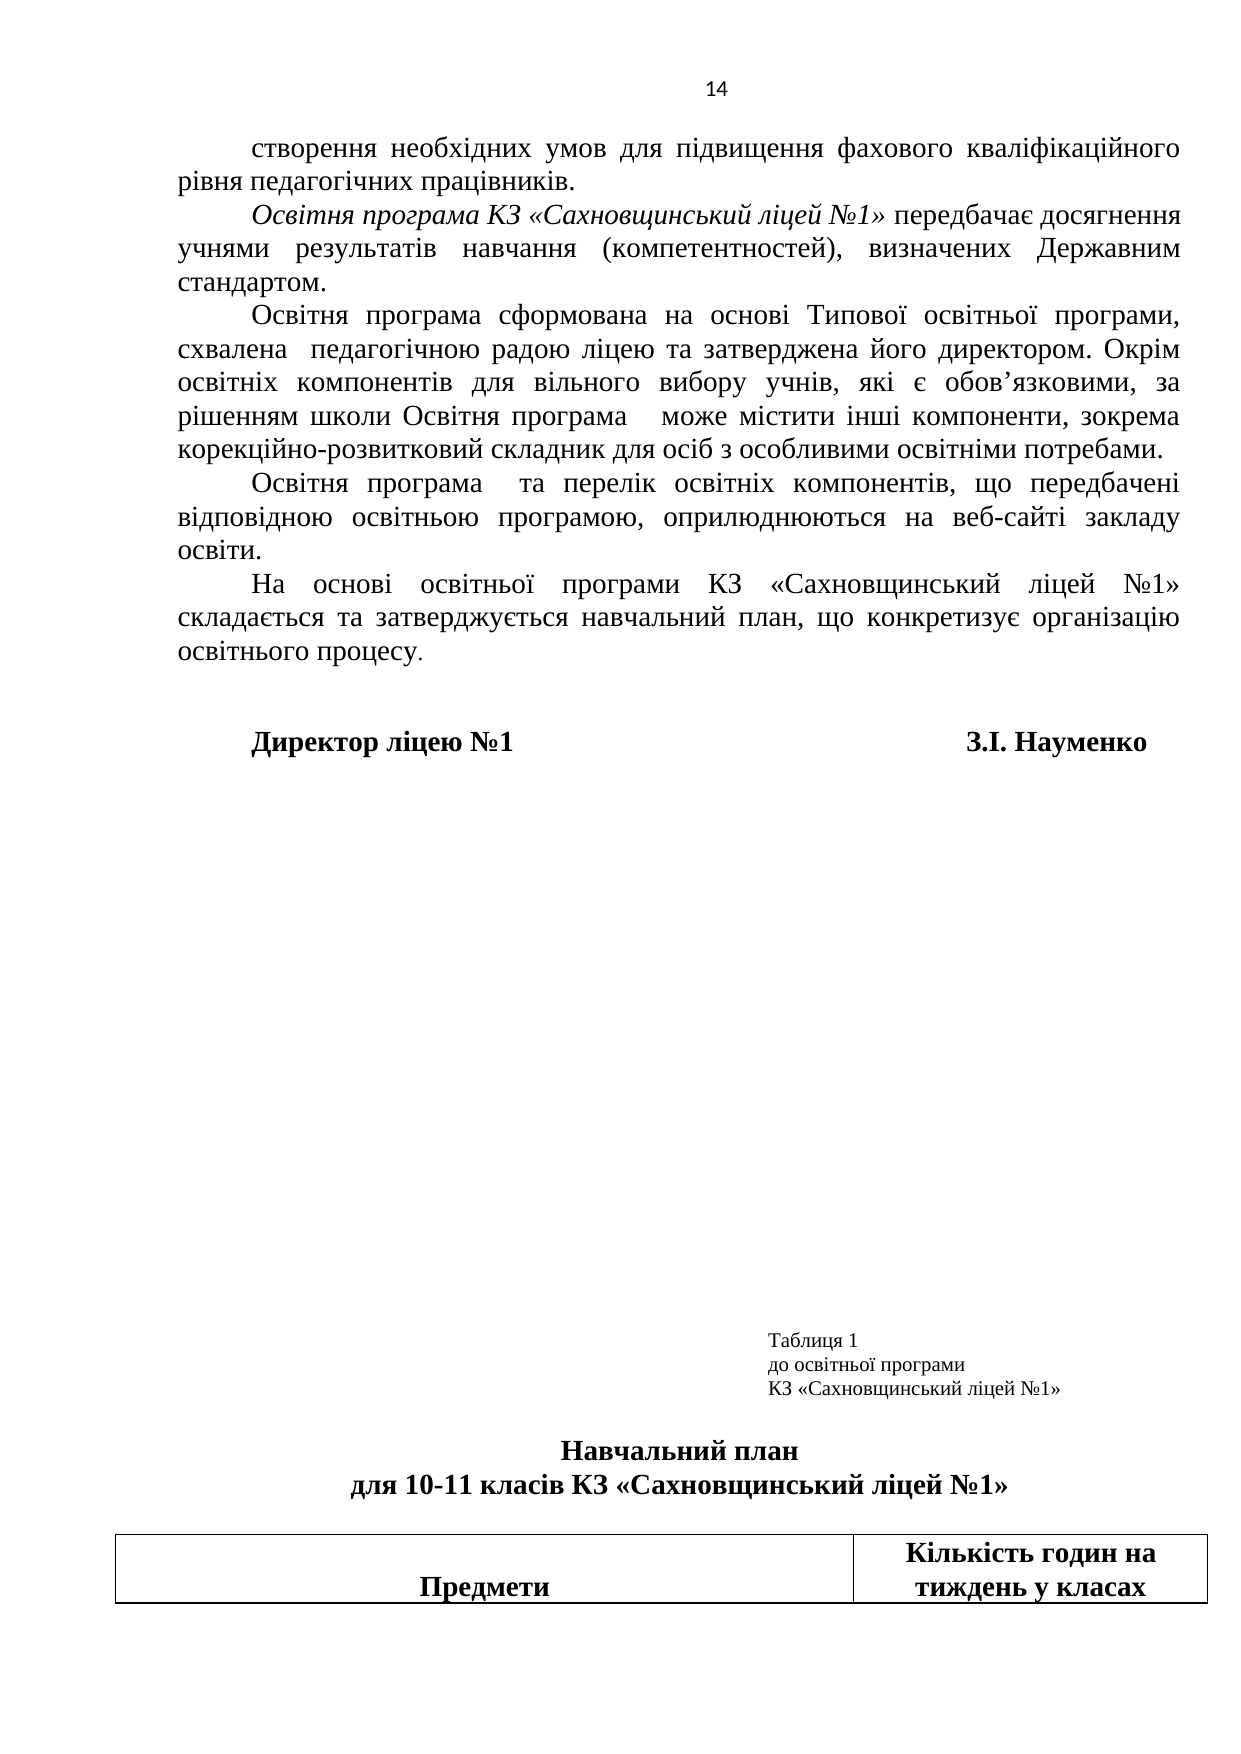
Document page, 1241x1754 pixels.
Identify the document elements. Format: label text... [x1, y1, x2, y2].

text Таблиця 1 [768, 1328, 1181, 1352]
text КЗ «Сахновщинський ліцей №1» [768, 1376, 1181, 1400]
text Освітня програма та перелік освітніх компонентів, що передбачені відповідною освітньою програмою, оприлюднюються на веб-сайті закладу освіти. [177, 465, 1181, 566]
text Директор ліцею №1 З.І. Науменко [177, 724, 1181, 757]
text створення необхідних умов для підвищення фахового кваліфікаційного рівня педагогічних працівників. [177, 130, 1181, 197]
table_header Предмети [116, 1535, 853, 1602]
text Освітня програма сформована на основі Типової освітньої програми, схвалена педагогічною радою ліцею та затверджена його директором. Окрім освітніх компонентів для вільного вибору учнів, які є обов’язковими, за рішенням школи Освітня програма може містити інші компоненти, зокрема корекційно-розвитковий складник для осіб з особливими освітніми потребами. [177, 297, 1181, 465]
text На основі освітньої програми КЗ «Сахновщинський ліцей №1» складається та затверджується навчальний план, що конкретизує організацію освітнього процесу. [177, 566, 1181, 666]
text Навчальний план [177, 1433, 1181, 1467]
table_header Кількість годин на тиждень у класах [854, 1535, 1207, 1602]
text Освітня програма КЗ «Сахновщинський ліцей №1» передбачає досягнення учнями результатів навчання (компетентностей), визначених Державним стандартом. [177, 197, 1181, 297]
text для 10-11 класів КЗ «Сахновщинський ліцей №1» [177, 1467, 1181, 1501]
text до освітньої програми [768, 1352, 1181, 1376]
